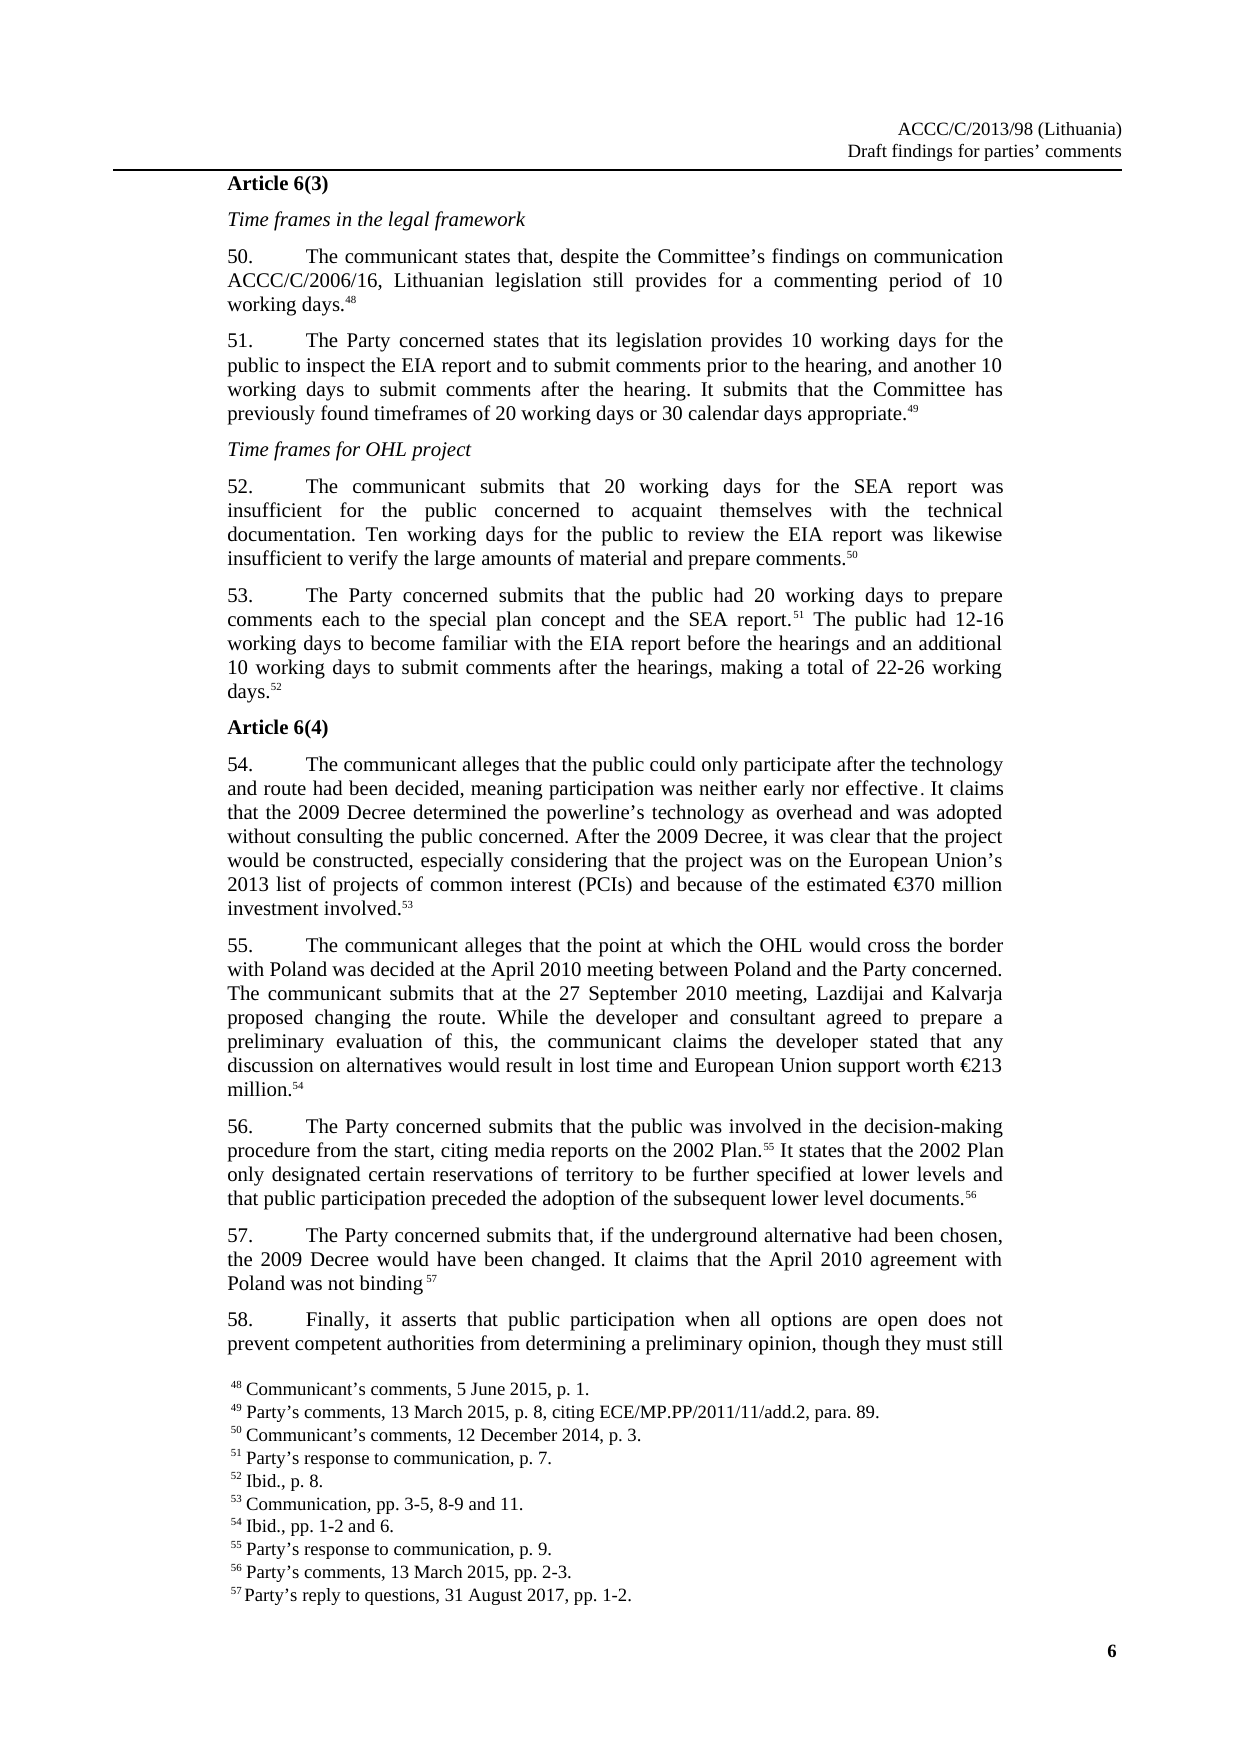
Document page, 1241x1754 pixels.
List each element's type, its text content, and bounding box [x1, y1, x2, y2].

text Article 6(4) [227, 715, 1004, 739]
list The communicant alleges that the public could only participate after the technology and route had been decided, meaning participation was neither early nor effective. It claims that the 2009 Decree determined the powerline’s technology as overhead and was adopted without consulting the public concerned. After the 2009 Decree, it was clear that the project would be constructed, especially considering that the project was on the European Union’s 2013 list of projects of common interest (PCIs) and because of the estimated €370 million investment involved. [227, 752, 1004, 920]
list The Party concerned submits that, if the underground alternative had been chosen, the 2009 Decree would have been changed. It claims that the April 2010 agreement with Poland was not binding [227, 1222, 1004, 1295]
text Time frames for OHL project [227, 437, 1004, 461]
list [227, 1307, 1004, 1355]
list The Party concerned states that its legislation provides 10 working days for the public to inspect the EIA report and to submit comments prior to the hearing, and another 10 working days to submit comments after the hearing. It submits that the Committee has previously found timeframes of 20 working days or 30 calendar days appropriate. [227, 328, 1004, 425]
list The Party concerned submits that the public had 20 working days to prepare comments each to the special plan concept and the SEA report. The public had 12-16 working days to become familiar with the EIA report before the hearings and an additional 10 working days to submit comments after the hearings, making a total of 22-26 working days. [227, 582, 1004, 703]
list The communicant alleges that the point at which the OHL would cross the border with Poland was decided at the April 2010 meeting between Poland and the Party concerned. The communicant submits that at the 27 September 2010 meeting, Lazdijai and Kalvarja proposed changing the route. While the developer and consultant agreed to prepare a preliminary evaluation of this, the communicant claims the developer stated that any discussion on alternatives would result in lost time and European Union support worth €213 million. [227, 933, 1004, 1101]
list The communicant submits that 20 working days for the SEA report was insufficient for the public concerned to acquaint themselves with the technical documentation. Ten working days for the public to review the EIA report was likewise insufficient to verify the large amounts of material and prepare comments. [227, 474, 1004, 570]
list The Party concerned submits that the public was involved in the decision-making procedure from the start, citing media reports on the 2002 Plan. It states that the 2002 Plan only designated certain reservations of territory to be further specified at lower levels and that public participation preceded the adoption of the subsequent lower level documents. [227, 1114, 1004, 1210]
text Article 6(3) [227, 171, 1004, 195]
list The communicant states that, despite the Committee’s findings on communication ACCC/C/2006/16, Lithuanian legislation still provides for a commenting period of 10 working days. [227, 244, 1004, 316]
text Time frames in the legal framework [227, 207, 1004, 231]
